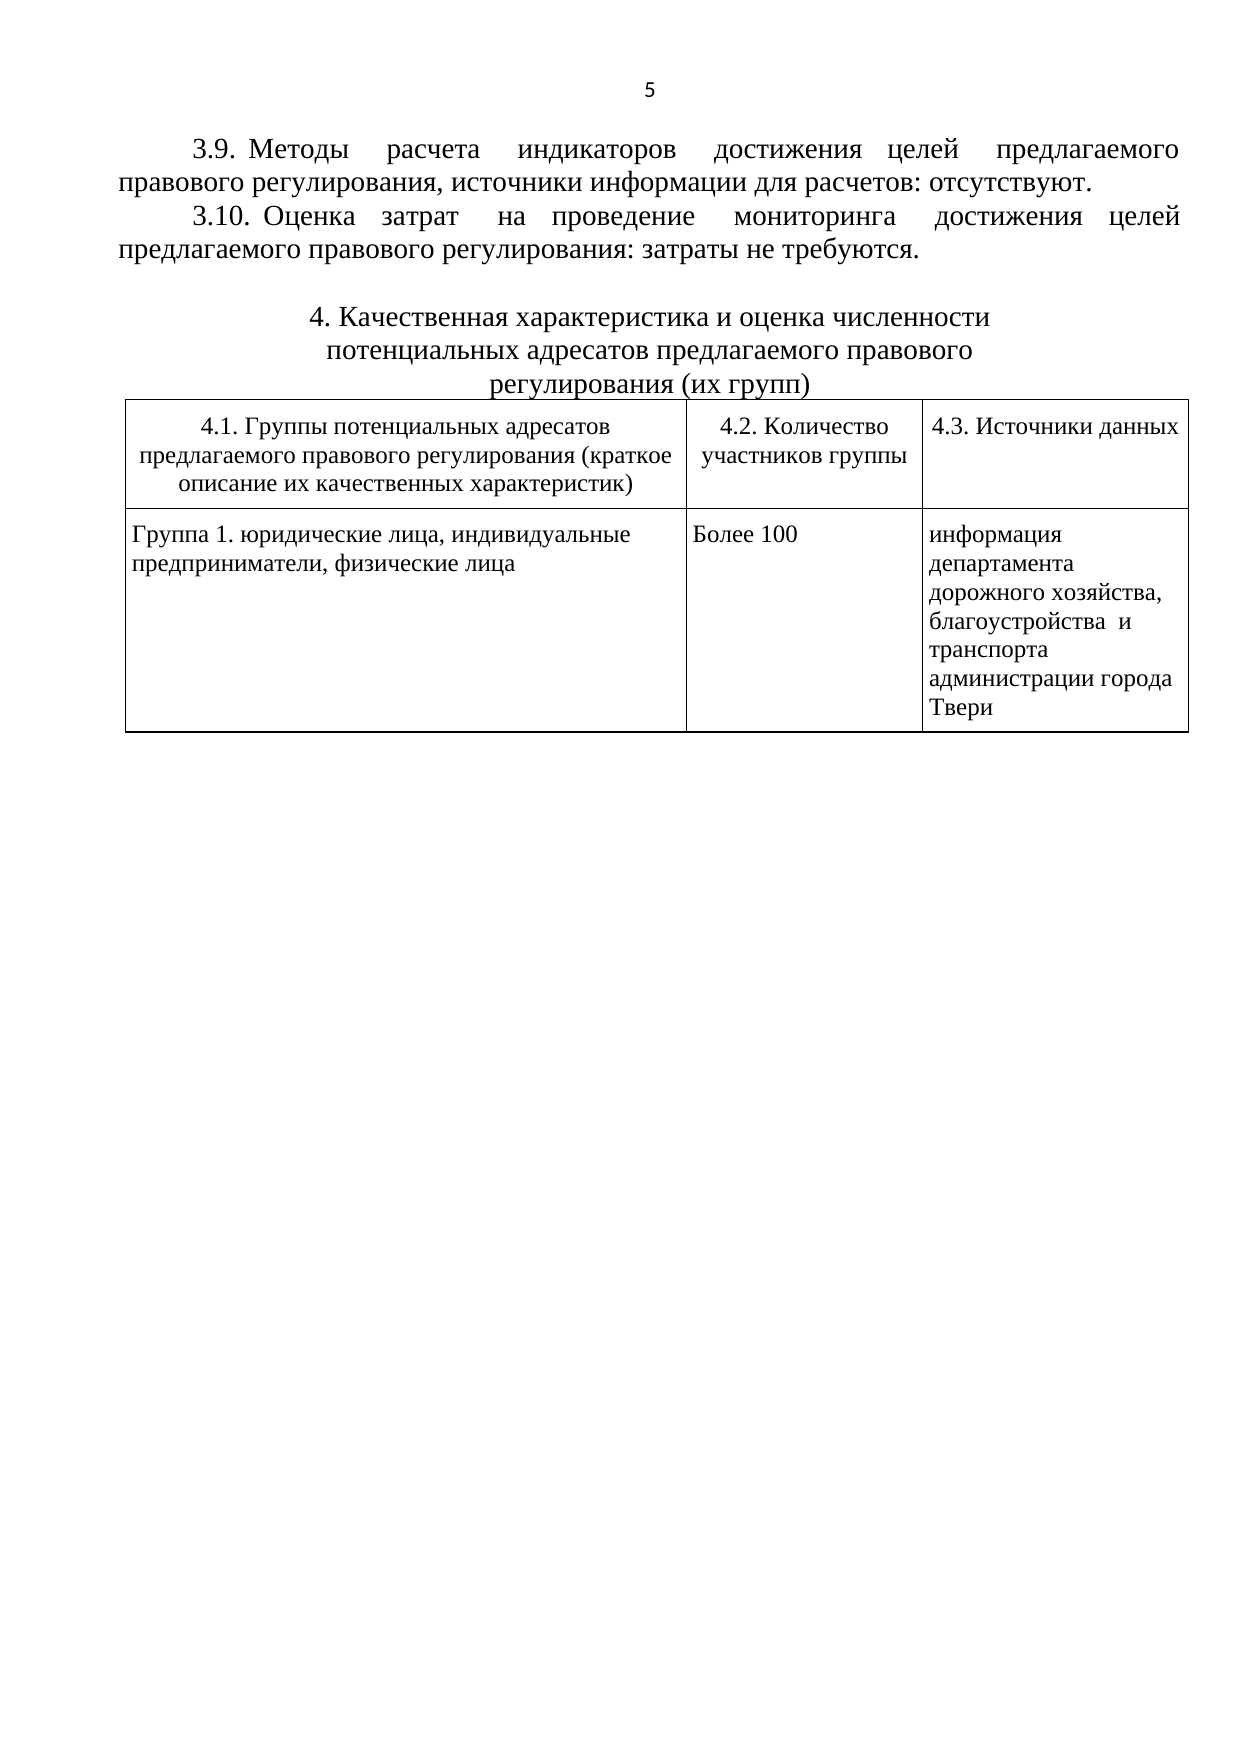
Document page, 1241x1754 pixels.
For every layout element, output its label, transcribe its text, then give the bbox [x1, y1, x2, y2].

table_header 4.1. Группы потенциальных адресатов предлагаемого правового регулирования (краткое описание их качественных характеристик) [126, 400, 686, 508]
text 3.10. Оценка затрат на проведение мониторинга достижения целей предлагаемого правового регулирования: затраты не требуются. [118, 198, 1181, 265]
table_header 4.3. Источники данных [923, 400, 1188, 508]
table_cell информация департамента дорожного хозяйства, благоустройства и транспорта администрации города Твери [923, 509, 1188, 731]
text потенциальных адресатов предлагаемого правового [118, 332, 1181, 366]
table_cell Группа 1. юридические лица, индивидуальные предприниматели, физические лица [126, 509, 686, 731]
text регулирования (их групп) [118, 366, 1181, 399]
text 3.9. Методы расчета индикаторов достижения целей предлагаемого правового регулирования, источники информации для расчетов: отсутствуют. [118, 131, 1181, 198]
text 4. Качественная характеристика и оценка численности [118, 299, 1181, 332]
table_cell Более 100 [687, 509, 922, 731]
table_header 4.2. Количество участников группы [687, 400, 922, 508]
